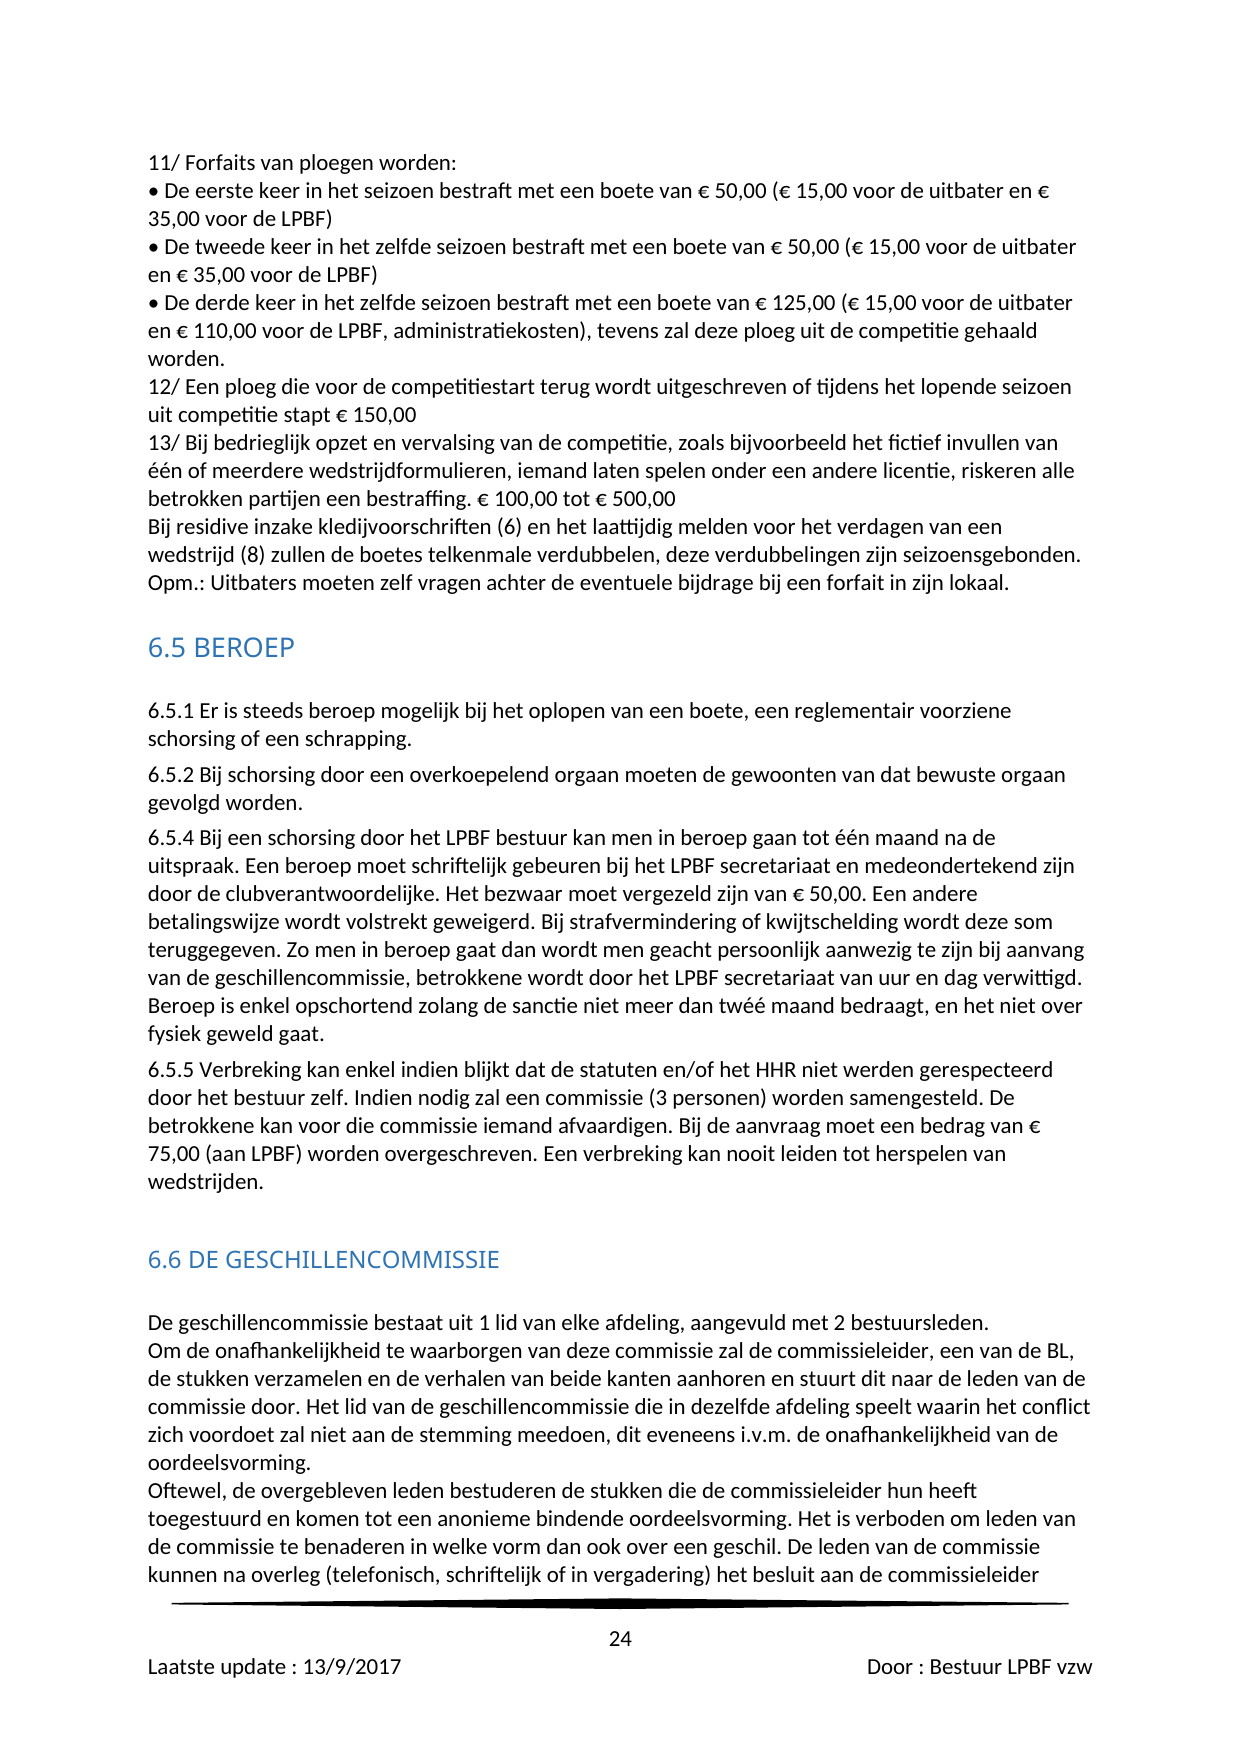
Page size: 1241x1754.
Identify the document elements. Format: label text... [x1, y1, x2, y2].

text • De tweede keer in het zelfde seizoen bestraft met een boete van € 50,00 (€ 15,00 voor de uitbater en € 35,00 voor de LPBF) [148, 232, 1092, 288]
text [148, 1476, 1092, 1588]
text 6.5.2 Bij schorsing door een overkoepelend orgaan moeten de gewoonten van dat bewuste orgaan gevolgd worden. [148, 760, 1092, 816]
text 6.5.4 Bij een schorsing door het LPBF bestuur kan men in beroep gaan tot één maand na de uitspraak. Een beroep moet schriftelijk gebeuren bij het LPBF secretariaat en medeondertekend zijn door de clubverantwoordelijke. Het bezwaar moet vergezeld zijn van € 50,00. Een andere betalingswijze wordt volstrekt geweigerd. Bij strafvermindering of kwijtschelding wordt deze som teruggegeven. Zo men in beroep gaat dan wordt men geacht persoonlijk aanwezig te zijn bij aanvang van de geschillencommissie, betrokkene wordt door het LPBF secretariaat van uur en dag verwittigd. Beroep is enkel opschortend zolang de sanctie niet meer dan twéé maand bedraagt, en het niet over fysiek geweld gaat. [148, 823, 1092, 1047]
text • De eerste keer in het seizoen bestraft met een boete van € 50,00 (€ 15,00 voor de uitbater en € 35,00 voor de LPBF) [148, 176, 1092, 232]
text 6.5.5 Verbreking kan enkel indien blijkt dat de statuten en/of het HHR niet werden gerespecteerd door het bestuur zelf. Indien nodig zal een commissie (3 personen) worden samengesteld. De betrokkene kan voor die commissie iemand afvaardigen. Bij de aanvraag moet een bedrag van € 75,00 (aan LPBF) worden overgeschreven. Een verbreking kan nooit leiden tot herspelen van wedstrijden. [148, 1055, 1092, 1195]
text 6.5.1 Er is steeds beroep mogelijk bij het oplopen van een boete, een reglementair voorziene schorsing of een schrapping. [148, 696, 1092, 752]
text 13/ Bij bedrieglijk opzet en vervalsing van de competitie, zoals bijvoorbeeld het fictief invullen van één of meerdere wedstrijdformulieren, iemand laten spelen onder een andere licentie, riskeren alle betrokken partijen een bestraffing. € 100,00 tot € 500,00 [148, 428, 1092, 512]
subtitle 6.5 BEROEP [148, 628, 1092, 665]
text • De derde keer in het zelfde seizoen bestraft met een boete van € 125,00 (€ 15,00 voor de uitbater en € 110,00 voor de LPBF, administratiekosten), tevens zal deze ploeg uit de competitie gehaald worden. [148, 288, 1092, 372]
text Bij residive inzake kledijvoorschriften (6) en het laattijdig melden voor het verdagen van een wedstrijd (8) zullen de boetes telkenmale verdubbelen, deze verdubbelingen zijn seizoensgebonden. [148, 512, 1092, 568]
text 12/ Een ploeg die voor de competitiestart terug wordt uitgeschreven of tijdens het lopende seizoen uit competitie stapt € 150,00 [148, 372, 1092, 428]
text Opm.: Uitbaters moeten zelf vragen achter de eventuele bijdrage bij een forfait in zijn lokaal. [148, 568, 1092, 596]
text Om de onafhankelijkheid te waarborgen van deze commissie zal de commissieleider, een van de BL, de stukken verzamelen en de verhalen van beide kanten aanhoren en stuurt dit naar de leden van de commissie door. Het lid van de geschillencommissie die in dezelfde afdeling speelt waarin het conflict zich voordoet zal niet aan de stemming meedoen, dit eveneens i.v.m. de onafhankelijkheid van de oordeelsvorming. [148, 1336, 1092, 1476]
text De geschillencommissie bestaat uit 1 lid van elke afdeling, aangevuld met 2 bestuursleden. [148, 1308, 1092, 1336]
text 11/ Forfaits van ploegen worden: [148, 148, 1092, 176]
subtitle 6.6 DE GESCHILLENCOMMISSIE [148, 1243, 1092, 1276]
